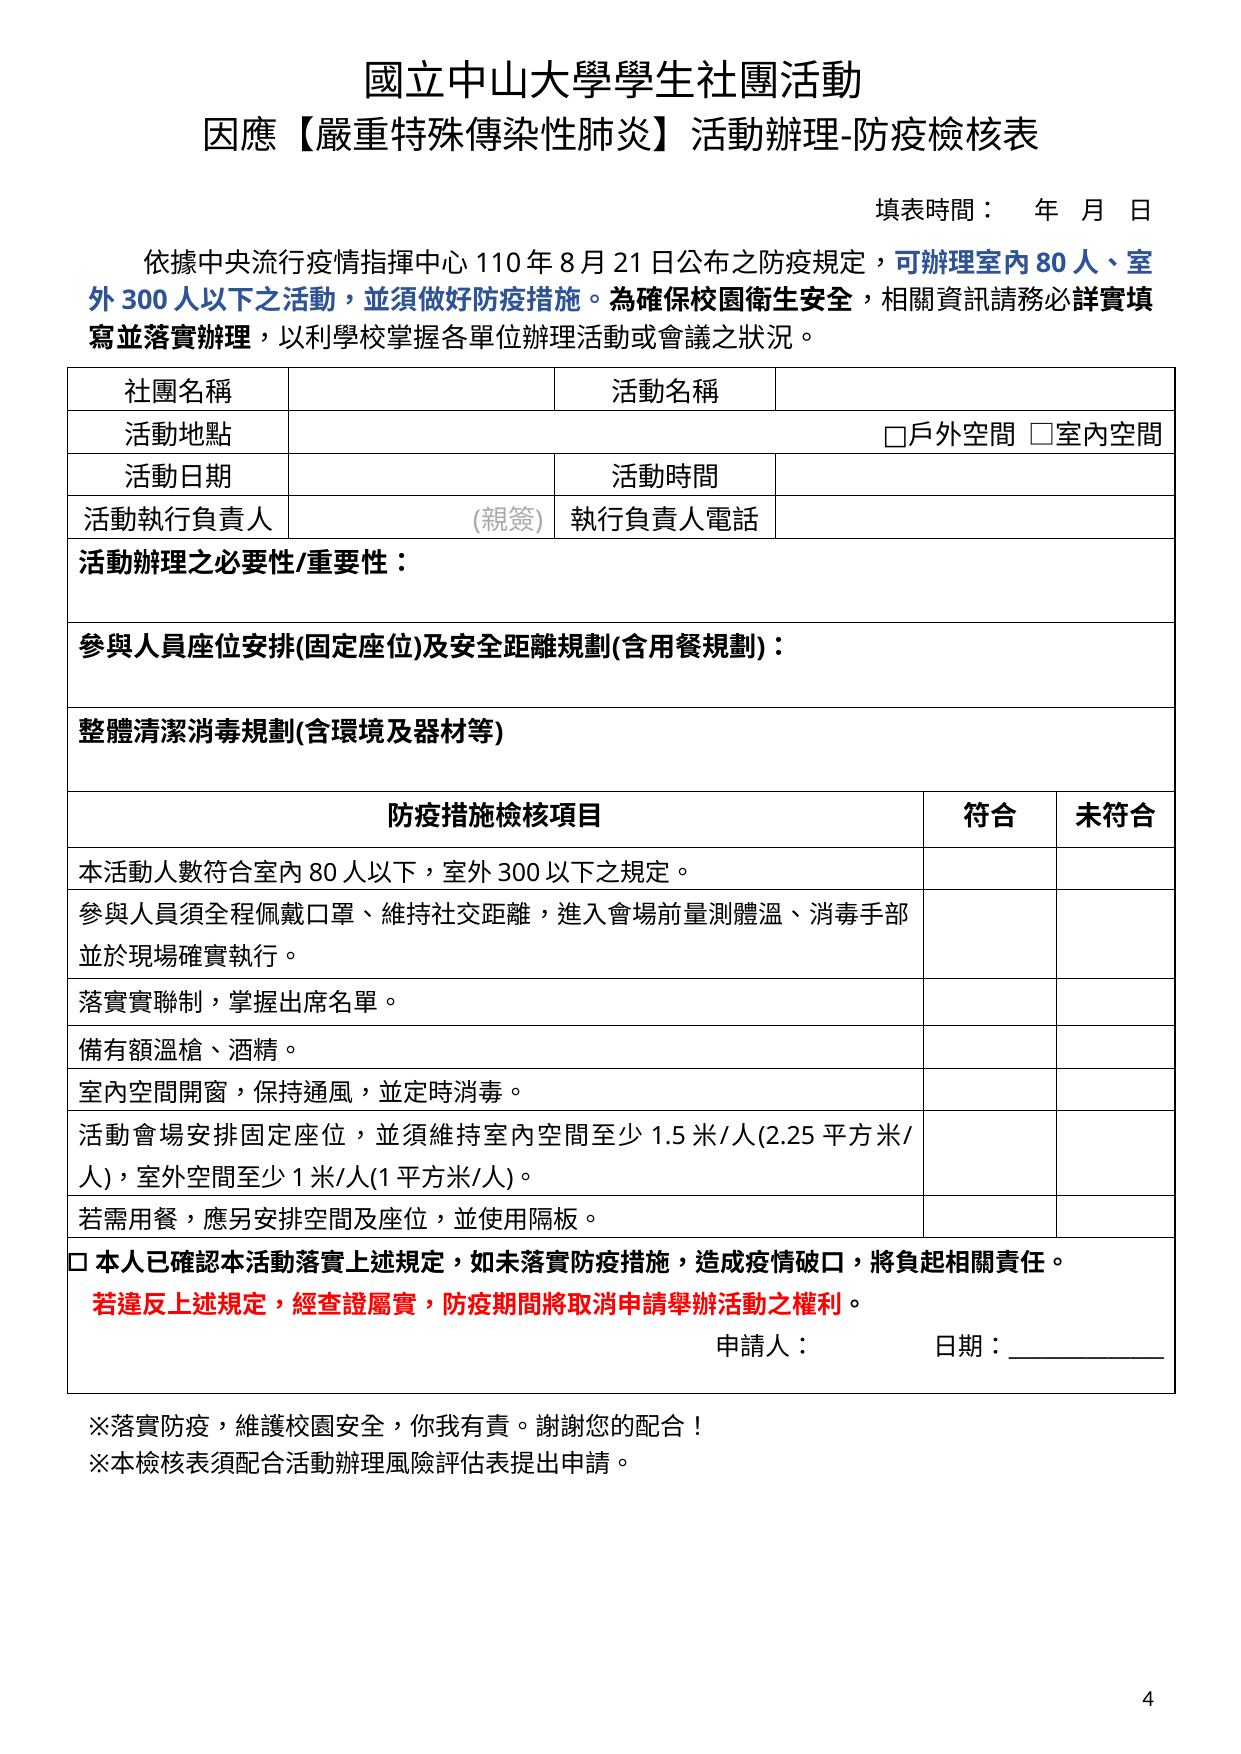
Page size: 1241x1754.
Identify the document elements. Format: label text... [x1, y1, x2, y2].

table_cell 備有額溫槍、酒精。 [68, 1026, 923, 1067]
table_cell [1057, 1111, 1174, 1194]
table_cell 室內空間開窗，保持通風，並定時消毒。 [68, 1069, 923, 1110]
table_header 社團名稱 [68, 368, 288, 410]
table_cell [924, 979, 1056, 1025]
table_cell 落實實聯制，掌握出席名單。 [68, 979, 923, 1025]
table_cell 執行負責人電話 [555, 496, 775, 538]
table_cell [924, 1196, 1056, 1237]
table_cell [289, 454, 554, 495]
table_cell 整體清潔消毒規劃(含環境及器材等) [68, 708, 1174, 791]
table_cell [1057, 1026, 1174, 1067]
table_cell [776, 496, 1174, 538]
table_header [289, 368, 554, 410]
table_cell [924, 848, 1056, 889]
table_cell [1057, 1196, 1174, 1237]
table_cell □戶外空間 □室內空間 [289, 411, 1174, 452]
table_cell 活動辦理之必要性/重要性： [68, 539, 1174, 622]
table_cell 本人已確認本活動落實上述規定，如未落實防疫措施，造成疫情破口，將負起相關責任。 若違反上述規定，經查證屬實，防疫期間將取消申請舉辦活動之權利。 申請人： 日期：______________ [68, 1238, 1174, 1393]
table_cell 活動日期 [68, 454, 288, 495]
table_header 活動名稱 [555, 368, 775, 410]
table_cell 活動地點 [68, 411, 288, 452]
table_cell [1057, 1069, 1174, 1110]
table_cell [924, 890, 1056, 977]
table_cell 活動會場安排固定座位，並須維持室內空間至少1.5米/人(2.25平方米/人)，室外空間至少1米/人(1平方米/人)。 [68, 1111, 923, 1194]
table_cell 符合 [924, 792, 1056, 847]
text 依據中央流行疫情指揮中心110年8月21日公布之防疫規定，可辦理室內80人、室外300人以下之活動，並須做好防疫措施。為確保校園衛生安全，相關資訊請務必詳實填寫並落實辦理，以利學校掌握各單位辦理活動或會議之狀況。 [89, 242, 1154, 354]
table_cell 參與人員須全程佩戴口罩、維持社交距離，進入會場前量測體溫、消毒手部並於現場確實執行。 [68, 890, 923, 977]
table_cell [924, 1069, 1056, 1110]
text 填表時間： 年 月 日 [89, 190, 1154, 227]
table_cell [924, 1111, 1056, 1194]
table_cell 未符合 [1057, 792, 1174, 847]
text ※落實防疫，維護校園安全，你我有責。謝謝您的配合！ [89, 1407, 1154, 1443]
table_header [776, 368, 1174, 410]
table_cell (親簽) [289, 496, 554, 538]
table_cell 參與人員座位安排(固定座位)及安全距離規劃(含用餐規劃)： [68, 623, 1174, 707]
table_cell 活動執行負責人 [68, 496, 288, 538]
table_cell [776, 454, 1174, 495]
table_cell 若需用餐，應另安排空間及座位，並使用隔板。 [68, 1196, 923, 1237]
table_cell 本活動人數符合室內80人以下，室外300以下之規定。 [68, 848, 923, 889]
table_cell [1057, 890, 1174, 977]
table_cell [1057, 979, 1174, 1025]
text ※本檢核表須配合活動辦理風險評估表提出申請。 [89, 1443, 1154, 1479]
table_cell [924, 1026, 1056, 1067]
subtitle 因應【嚴重特殊傳染性肺炎】活動辦理-防疫檢核表 [89, 122, 1154, 155]
table_cell 防疫措施檢核項目 [68, 792, 923, 847]
table_cell 活動時間 [555, 454, 775, 495]
table_cell [1057, 848, 1174, 889]
